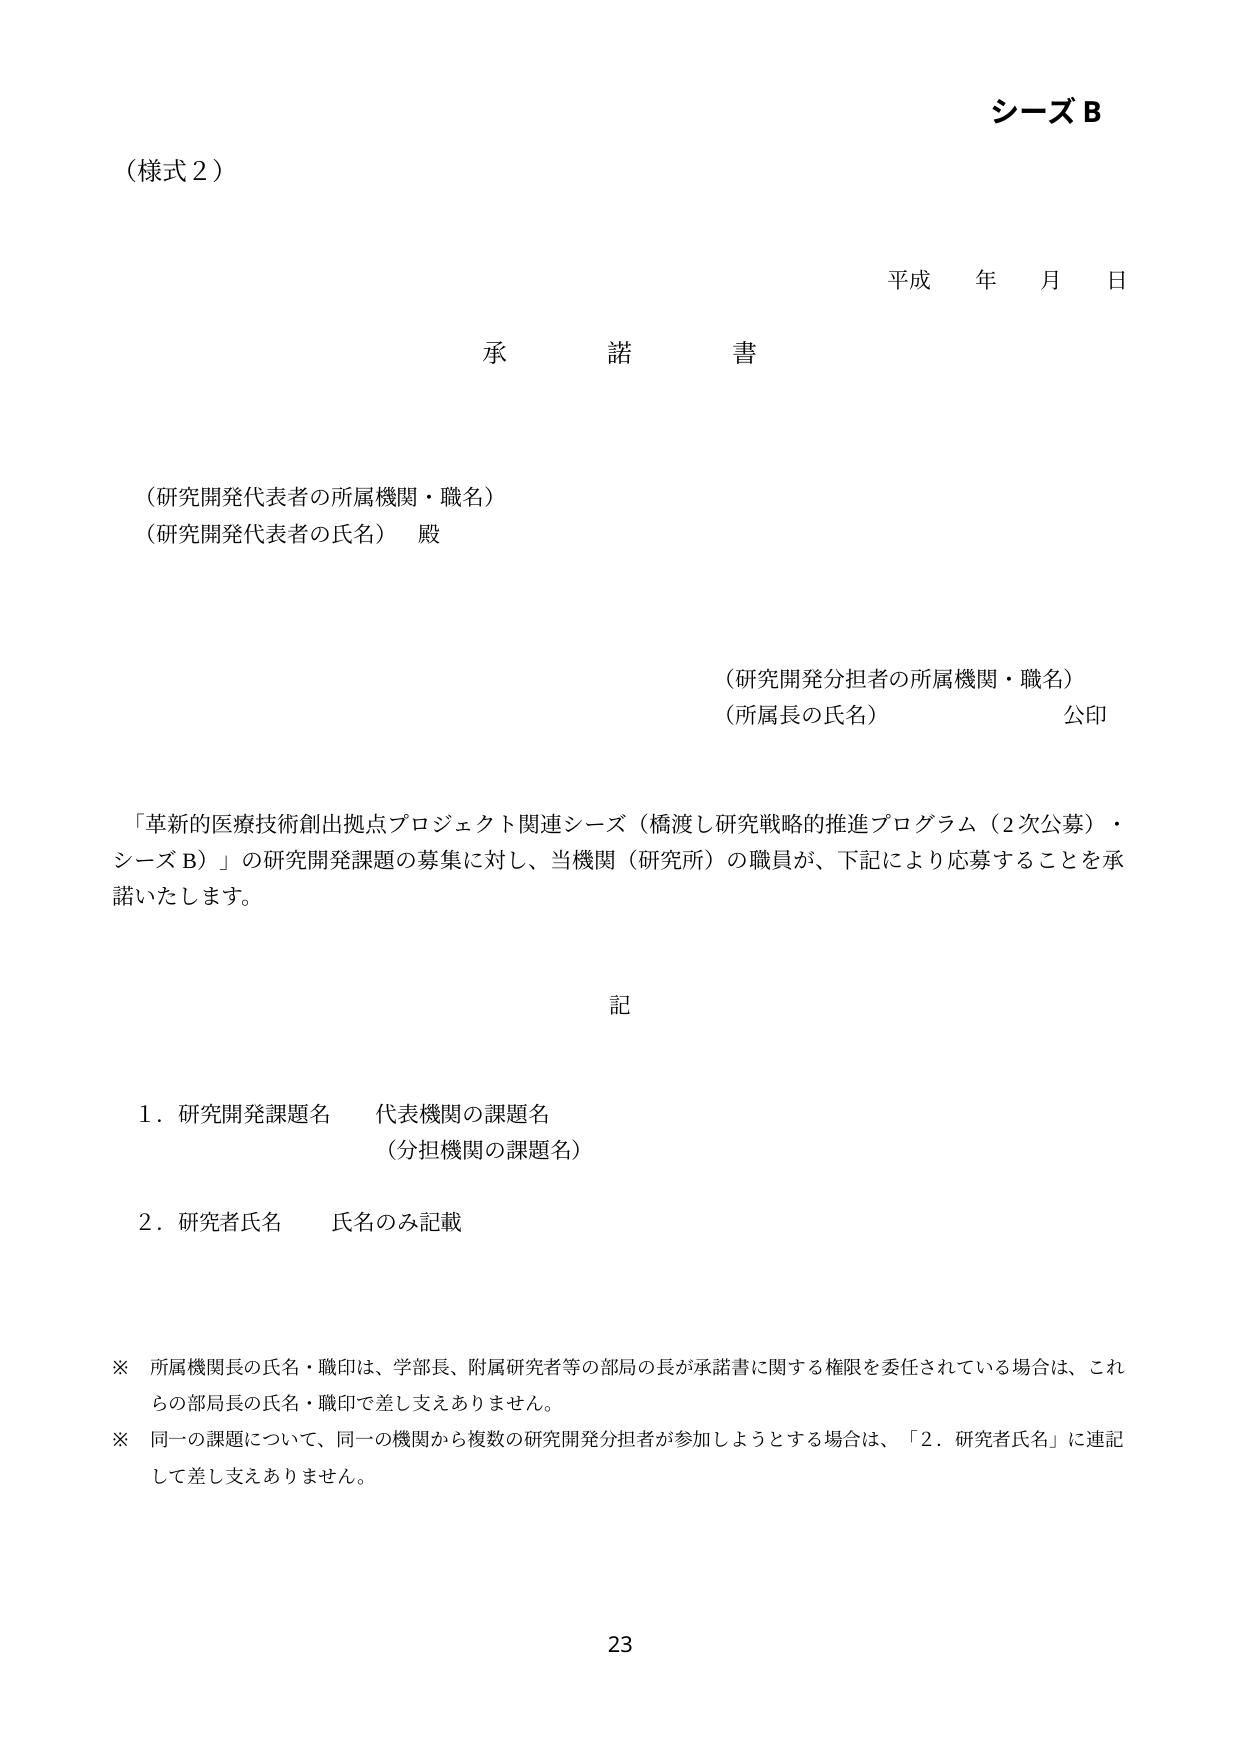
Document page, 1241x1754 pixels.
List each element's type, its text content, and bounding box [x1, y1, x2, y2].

text （様式２） [112, 152, 1128, 188]
text （研究開発代表者の所属機関・職名） [134, 478, 1128, 514]
text 「革新的医療技術創出拠点プロジェクト関連シーズ（橋渡し研究戦略的推進プログラム（2次公募）・シーズB）」の研究開発課題の募集に対し、当機関（研究所）の職員が、下記により応募することを承諾いたします。 [112, 804, 1128, 913]
text ２．研究者氏名 氏名のみ記載 [134, 1203, 1128, 1239]
list 所属機関長の氏名・職印は、学部長、附属研究者等の部局の長が承諾書に関する権限を委任されている場合は、これらの部局長の氏名・職印で差し支えありません。 [112, 1348, 1128, 1421]
text 承 諾 書 [112, 333, 1128, 369]
text 記 [112, 986, 1128, 1022]
list 同一の課題について、同一の機関から複数の研究開発分担者が参加しようとする場合は、「２．研究者氏名」に連記して差し支えありません。 [112, 1421, 1128, 1493]
text 平成 年 月 日 [112, 261, 1128, 297]
text （研究開発代表者の氏名） 殿 [134, 514, 1128, 551]
text （研究開発分担者の所属機関・職名） [714, 659, 1128, 696]
text （所属長の氏名） 公印 [714, 696, 1128, 732]
text （分担機関の課題名） [134, 1131, 1128, 1167]
text １．研究開発課題名 代表機関の課題名 [134, 1094, 1128, 1131]
